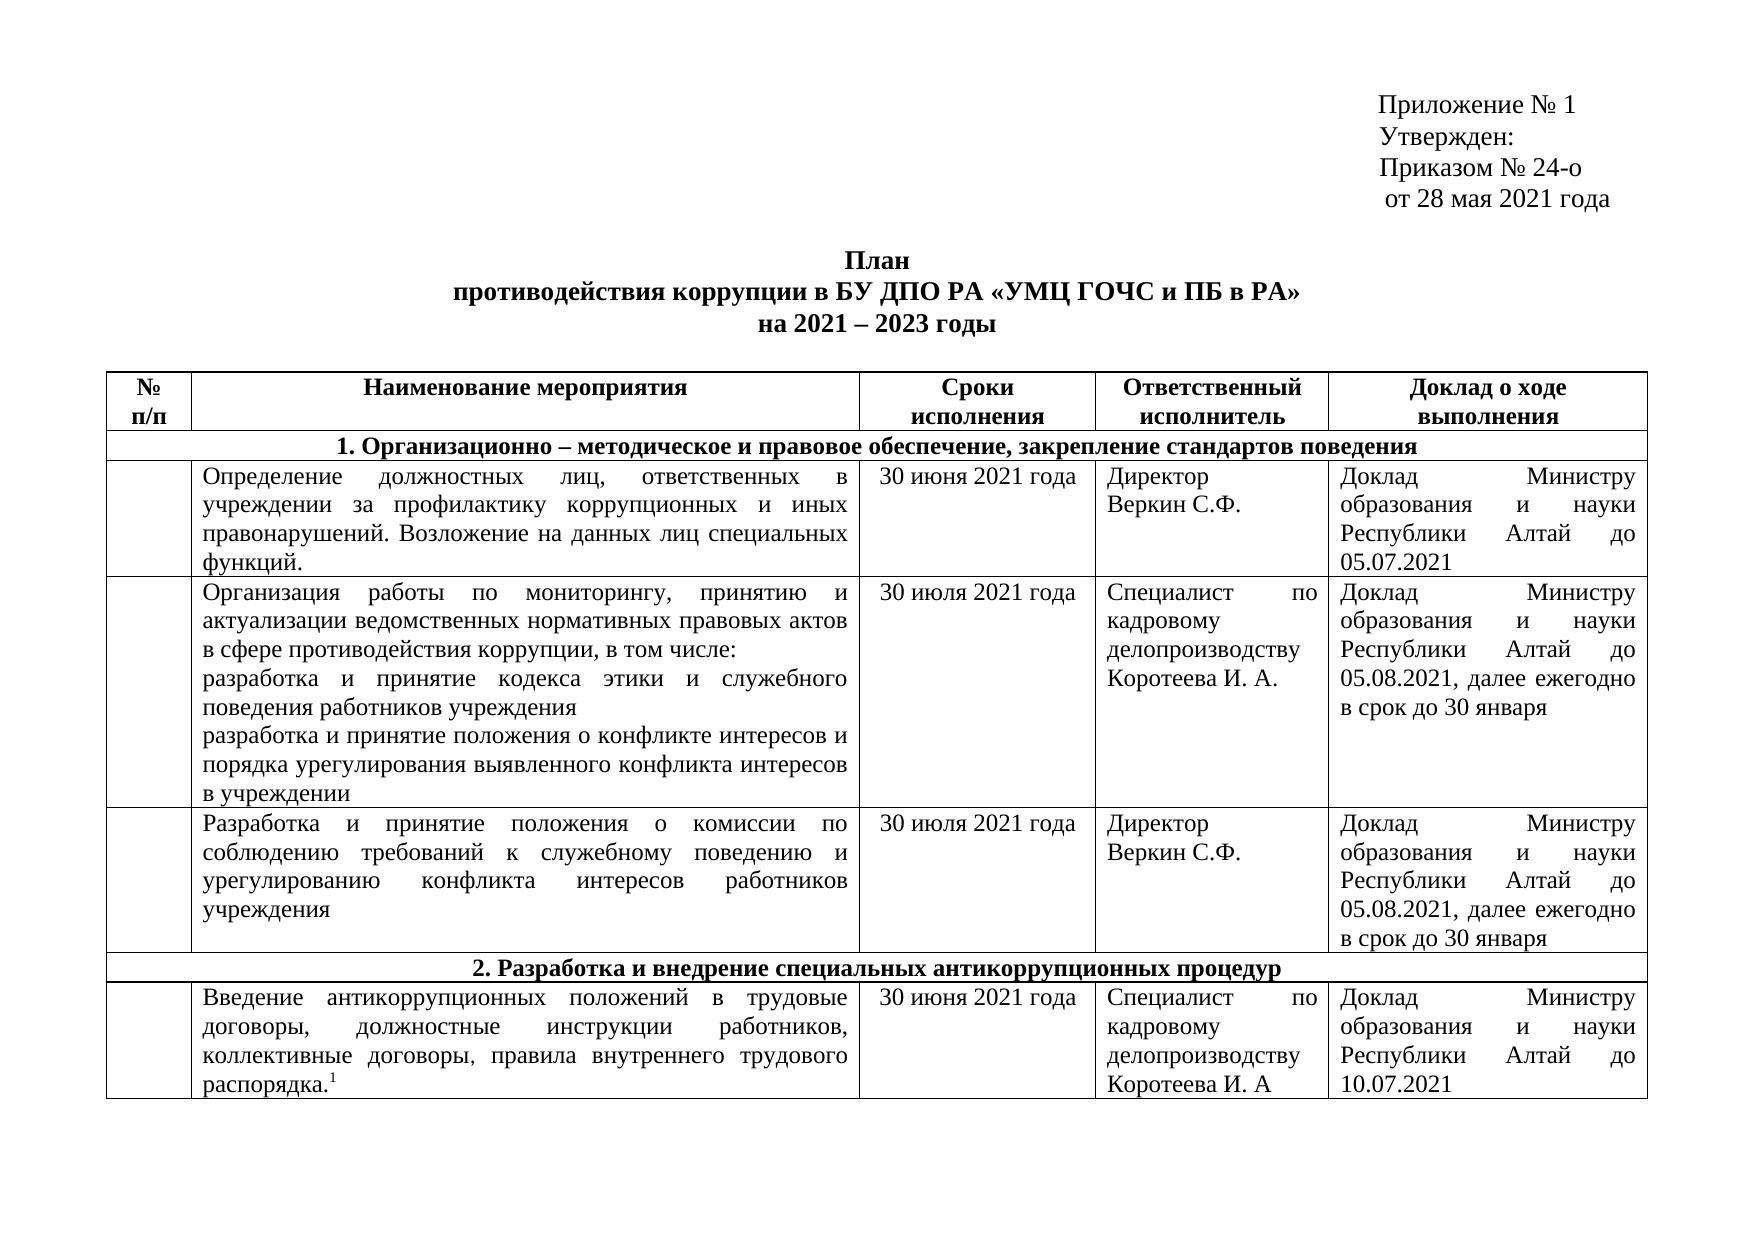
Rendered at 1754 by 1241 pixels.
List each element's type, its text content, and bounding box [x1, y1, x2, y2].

table_cell Организация работы по мониторингу, принятию и актуализации ведомственных нормативных правовых актов в сфере противодействия коррупции, в том числе: разработка и принятие кодекса этики и служебного поведения работников учреждения разработка и принятие положения о конфликте интересов и порядка урегулирования выявленного конфликта интересов в учреждении [192, 577, 859, 807]
table_cell Доклад Министру образования и науки Республики Алтай до 05.08.2021, далее ежегодно в срок до 30 января [1329, 577, 1647, 807]
text Приказом № 24-о [118, 151, 1636, 182]
table_cell 30 июня 2021 года [860, 983, 1095, 1098]
text противодействия коррупции в БУ ДПО РА «УМЦ ГОЧС и ПБ в РА» [118, 276, 1636, 307]
table_cell 30 июня 2021 года [860, 461, 1095, 576]
table_cell Доклад Министру образования и науки Республики Алтай до 10.07.2021 [1329, 983, 1647, 1098]
table_cell Разработка и принятие положения о комиссии по соблюдению требований к служебному поведению и урегулированию конфликта интересов работников учреждения [192, 808, 859, 952]
table_cell [107, 808, 191, 952]
table_cell Доклад Министру образования и науки Республики Алтай до 05.08.2021, далее ежегодно в срок до 30 января [1329, 808, 1647, 952]
table_cell [107, 577, 191, 807]
text План [118, 244, 1636, 276]
table_header Ответственный исполнитель [1096, 373, 1328, 430]
table_header № п/п [107, 373, 191, 430]
table_cell [107, 461, 191, 576]
table_cell Специалист по кадровому делопроизводству Коротеева И. А [1096, 983, 1328, 1098]
text Приложение № 1 [118, 89, 1636, 120]
table_header Доклад о ходе выполнения [1329, 373, 1647, 430]
table_cell Директор Веркин С.Ф. [1096, 808, 1328, 952]
table_cell Директор Веркин С.Ф. [1096, 461, 1328, 576]
text Утвержден: [118, 120, 1636, 151]
text на 2021 – 2023 годы [118, 307, 1636, 338]
table_cell 2. Разработка и внедрение специальных антикоррупционных процедур [107, 953, 1647, 981]
text от 28 мая 2021 года [118, 182, 1636, 213]
table_cell [107, 983, 191, 1098]
table_cell Определение должностных лиц, ответственных в учреждении за профилактику коррупционных и иных правонарушений. Возложение на данных лиц специальных функций. [192, 461, 859, 576]
table_cell Специалист по кадровому делопроизводству Коротеева И. А. [1096, 577, 1328, 807]
table_header Сроки исполнения [860, 373, 1095, 430]
table_cell 30 июля 2021 года [860, 577, 1095, 807]
table_cell 1. Организационно – методическое и правовое обеспечение, закрепление стандартов поведения [107, 431, 1647, 460]
table_cell Введение антикоррупционных положений в трудовые договоры, должностные инструкции работников, коллективные договоры, правила внутреннего трудового распорядка.1 [192, 983, 859, 1098]
table_cell Доклад Министру образования и науки Республики Алтай до 05.07.2021 [1329, 461, 1647, 576]
table_cell 30 июля 2021 года [860, 808, 1095, 952]
table_header Наименование мероприятия [192, 373, 859, 430]
